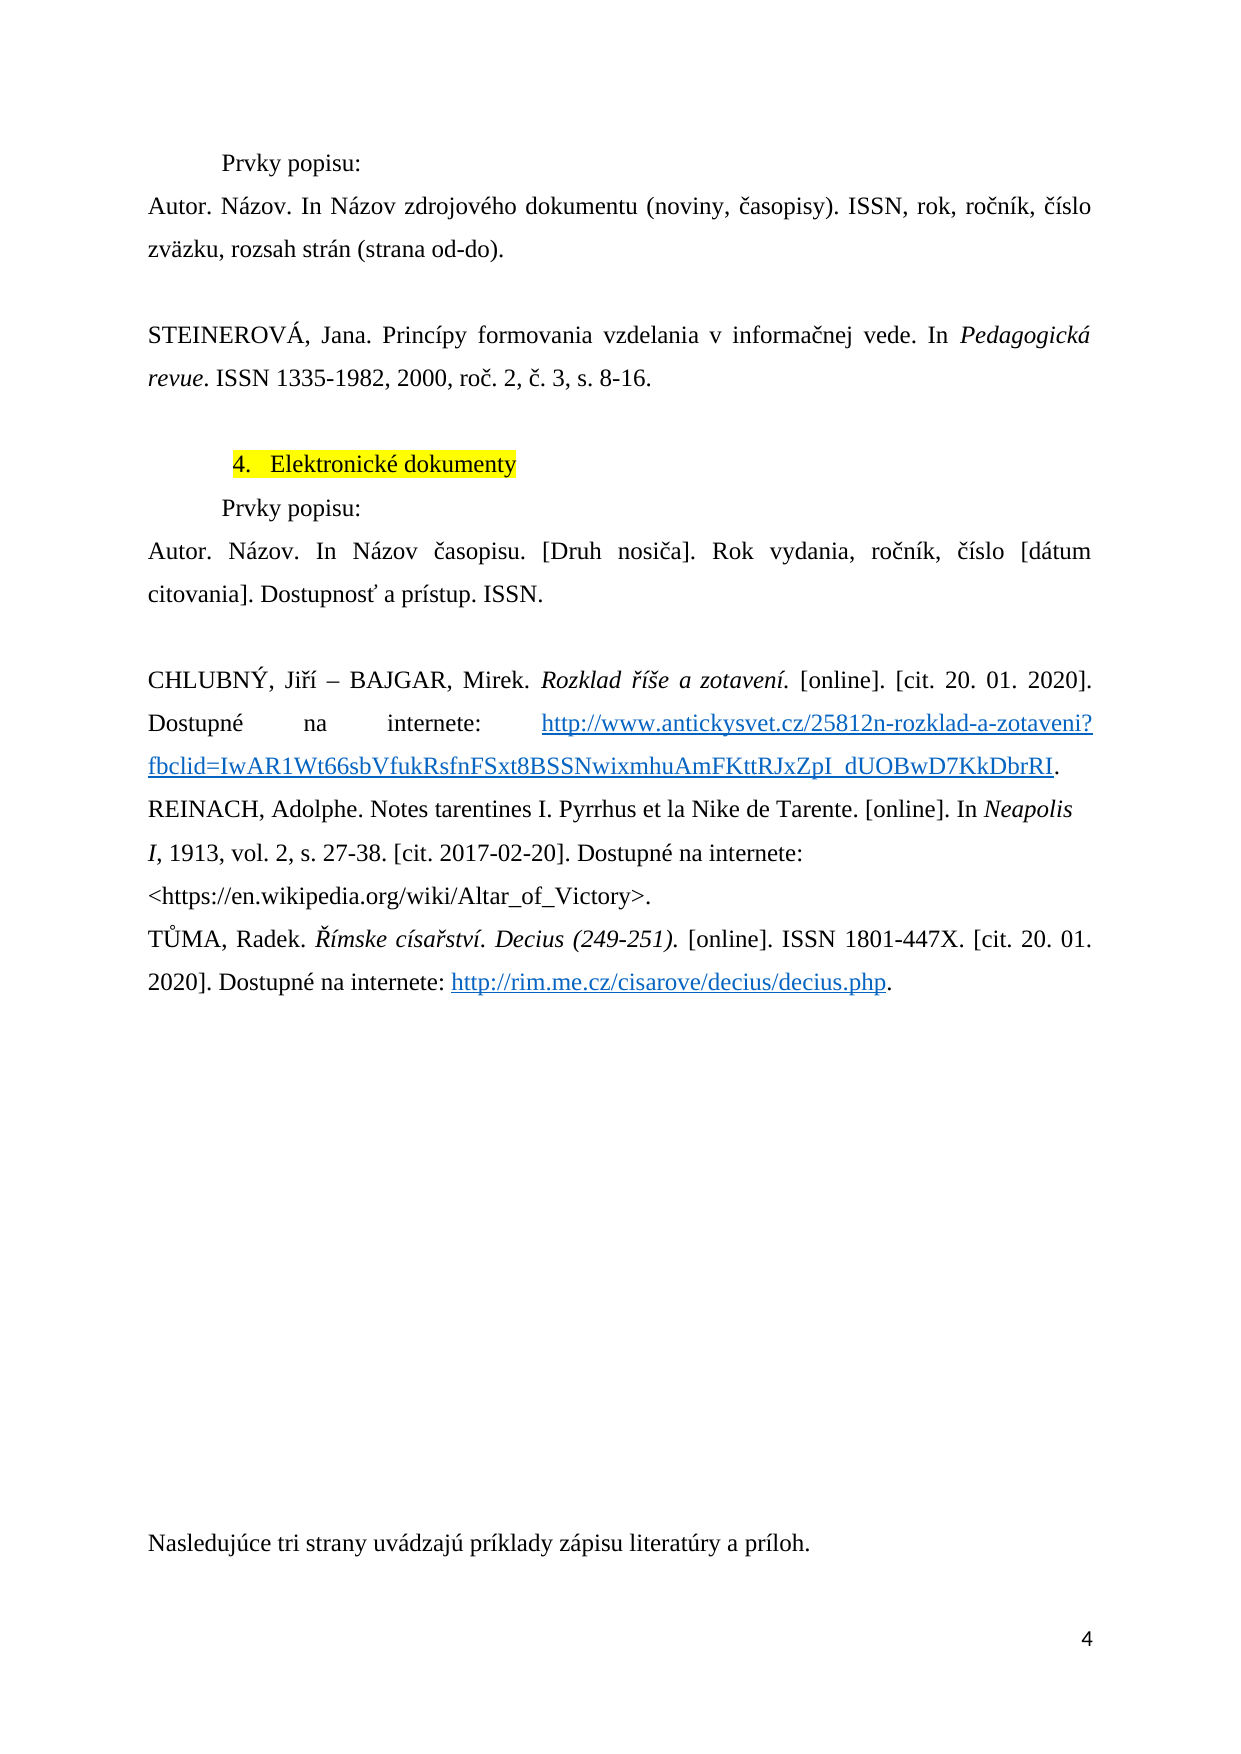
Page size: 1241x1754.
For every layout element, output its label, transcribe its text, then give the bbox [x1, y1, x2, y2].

list Elektronické dokumenty [232, 449, 1093, 478]
text CHLUBNÝ, Jiří – BAJGAR, Mirek. Rozklad říše a zotavení. [online]. [cit. 20. 01. 2020]. Dostupné na internete: http://www.antickysvet.cz/25812n-rozklad-a-zotaveni?fbclid=IwAR1Wt66sbVfukRsfnFSxt8BSSNwixmhuAmFKttRJxZpI_dUOBwD7KkDbrRI. [148, 665, 1093, 780]
text Nasledujúce tri strany uvádzajú príklady zápisu literatúry a príloh. [148, 1528, 1093, 1556]
text Prvky popisu: [148, 493, 1093, 521]
text Prvky popisu: [148, 148, 1093, 176]
text Autor. Názov. In Názov časopisu. [Druh nosiča]. Rok vydania, ročník, číslo [dátum citovania]. Dostupnosť a prístup. ISSN. [148, 536, 1093, 608]
text STEINEROVÁ, Jana. Princípy formovania vzdelania v informačnej vede. In Pedagogická revue. ISSN 1335-1982, 2000, roč. 2, č. 3, s. 8-16. [148, 320, 1093, 392]
text TŮMA, Radek. Římske císařství. Decius (249-251). [online]. ISSN 1801-447X. [cit. 20. 01. 2020]. Dostupné na internete: http://rim.me.cz/cisarove/decius/decius.php. [148, 924, 1093, 996]
text Autor. Názov. In Názov zdrojového dokumentu (noviny, časopisy). ISSN, rok, ročník, číslo zväzku, rozsah strán (strana od-do). [148, 191, 1093, 263]
text REINACH, Adolphe. Notes tarentines I. Pyrrhus et la Nike de Tarente. [online]. In Neapolis I, 1913, vol. 2, s. 27-38. [cit. 2017-02-20]. Dostupné na internete: <https://en.wikipedia.org/wiki/Altar_of_Victory>. [148, 794, 1093, 909]
